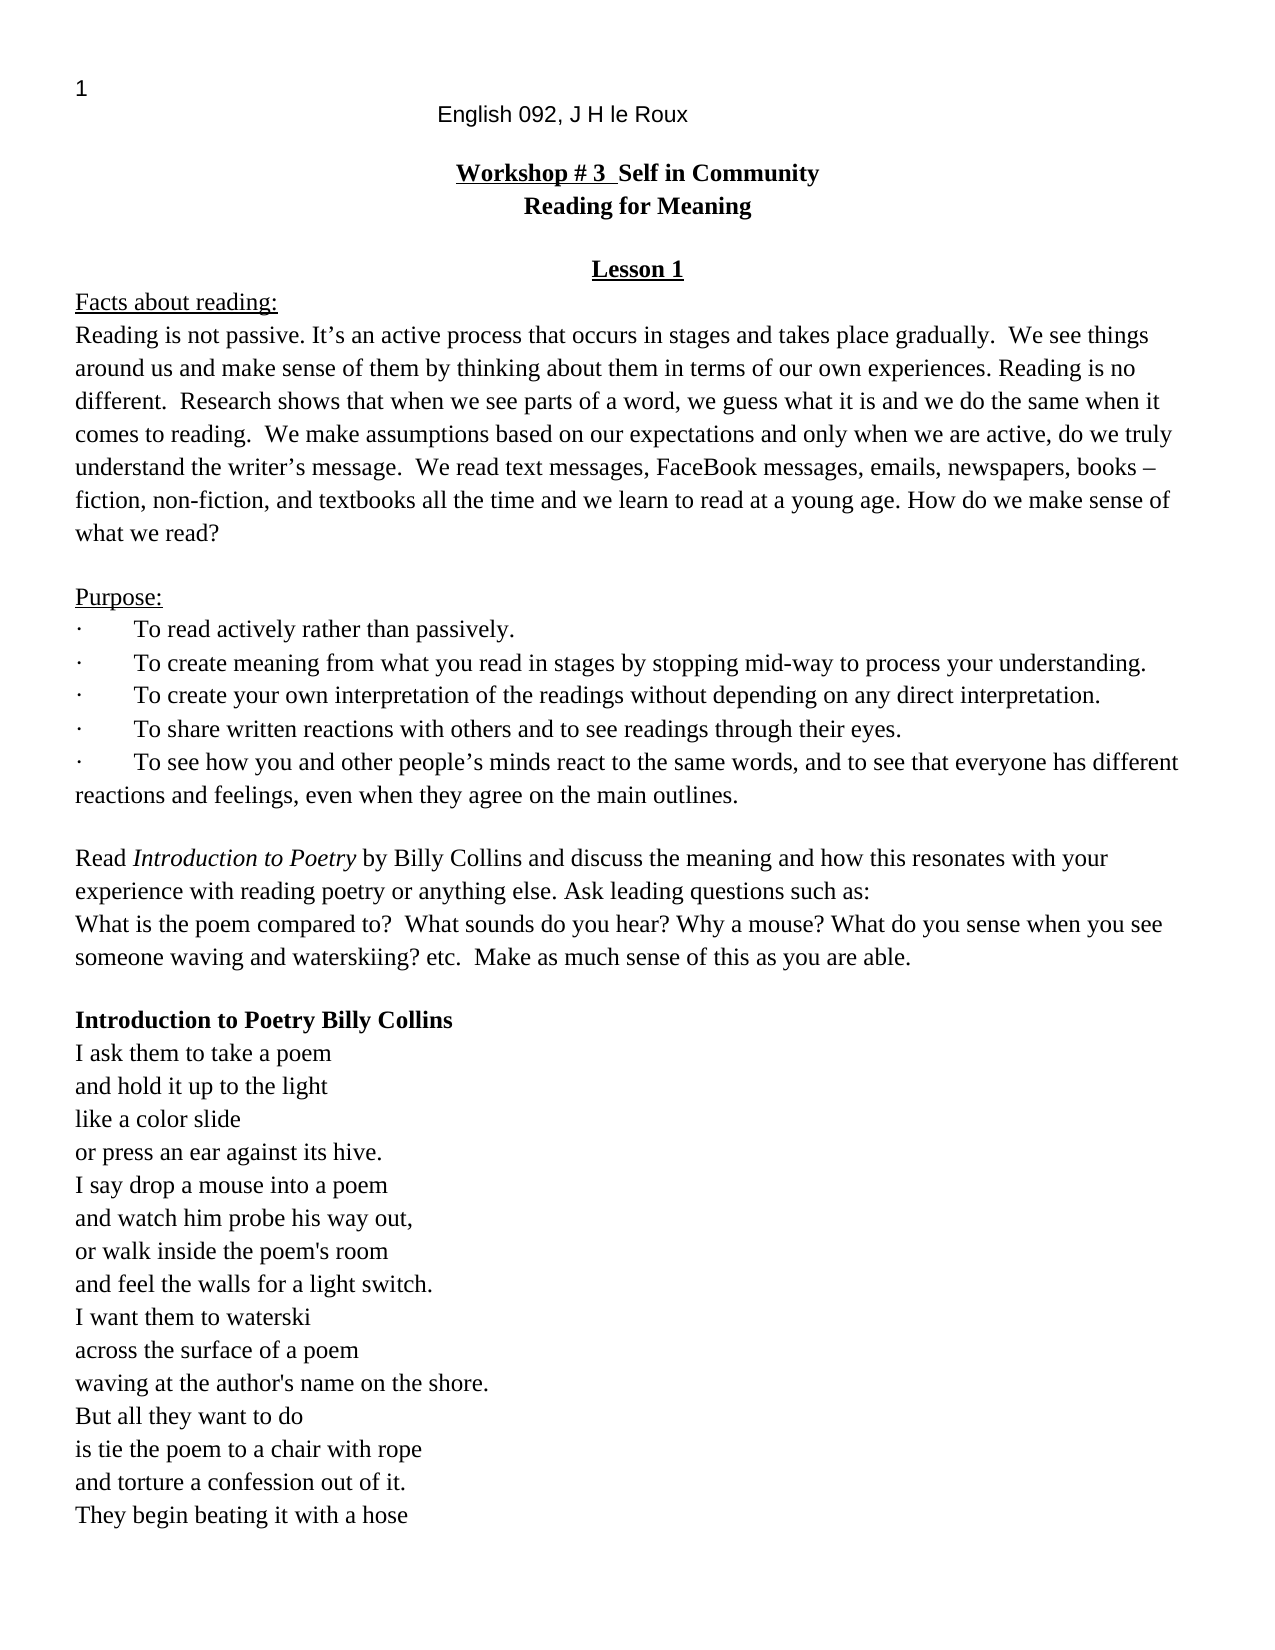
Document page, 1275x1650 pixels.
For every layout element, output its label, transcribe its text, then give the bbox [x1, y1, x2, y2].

text · To read actively rather than passively. [75, 614, 1200, 643]
text Purpose: [75, 582, 1200, 610]
text Reading is not passive. It’s an active process that occurs in stages and takes place gradually. We see things around us and make sense of them by thinking about them in terms of our own experiences. Reading is no different. Research shows that when we see parts of a word, we guess what it is and we do the same when it comes to reading. We make assumptions based on our expectations and only when we are active, do we truly understand the writer’s message. We read text messages, FaceBook messages, emails, newspapers, books – fiction, non-fiction, and textbooks all the time and we learn to read at a young age. How do we make sense of what we read? [75, 320, 1200, 547]
text Read Introduction to Poetry by Billy Collins and discuss the meaning and how this resonates with your experience with reading poetry or anything else. Ask leading questions such as: [75, 843, 1200, 905]
text and torture a confession out of it. [75, 1467, 1200, 1496]
text or press an ear against its hive. [75, 1137, 1200, 1166]
text and feel the walls for a light switch. [75, 1269, 1200, 1298]
text Workshop # 3 Self in Community Reading for Meaning [75, 158, 1200, 220]
text What is the poem compared to? What sounds do you hear? Why a mouse? What do you sense when you see someone waving and waterskiing? etc. Make as much sense of this as you are able. [75, 909, 1200, 971]
text and hold it up to the light [75, 1071, 1200, 1100]
text and watch him probe his way out, [75, 1203, 1200, 1232]
text I say drop a mouse into a poem [75, 1170, 1200, 1199]
text · To create your own interpretation of the readings without depending on any direct interpretation. [75, 681, 1200, 709]
text · To create meaning from what you read in stages by stopping mid-way to process your understanding. [75, 648, 1200, 676]
text Facts about reading: [75, 287, 1200, 316]
text I want them to waterski [75, 1302, 1200, 1331]
text I ask them to take a poem [75, 1038, 1200, 1067]
text Introduction to Poetry Billy Collins [75, 1005, 1200, 1034]
text · To see how you and other people’s minds react to the same words, and to see that everyone has different reactions and feelings, even when they agree on the main outlines. [75, 747, 1200, 808]
text or walk inside the poem's room [75, 1236, 1200, 1265]
text Lesson 1 [75, 254, 1200, 283]
text waving at the author's name on the shore. [75, 1368, 1200, 1397]
text They begin beating it with a hose [75, 1501, 1200, 1529]
text · To share written reactions with others and to see readings through their eyes. [75, 714, 1200, 742]
text like a color slide [75, 1104, 1200, 1133]
text But all they want to do [75, 1401, 1200, 1430]
text across the surface of a poem [75, 1335, 1200, 1364]
text is tie the poem to a chair with rope [75, 1434, 1200, 1463]
